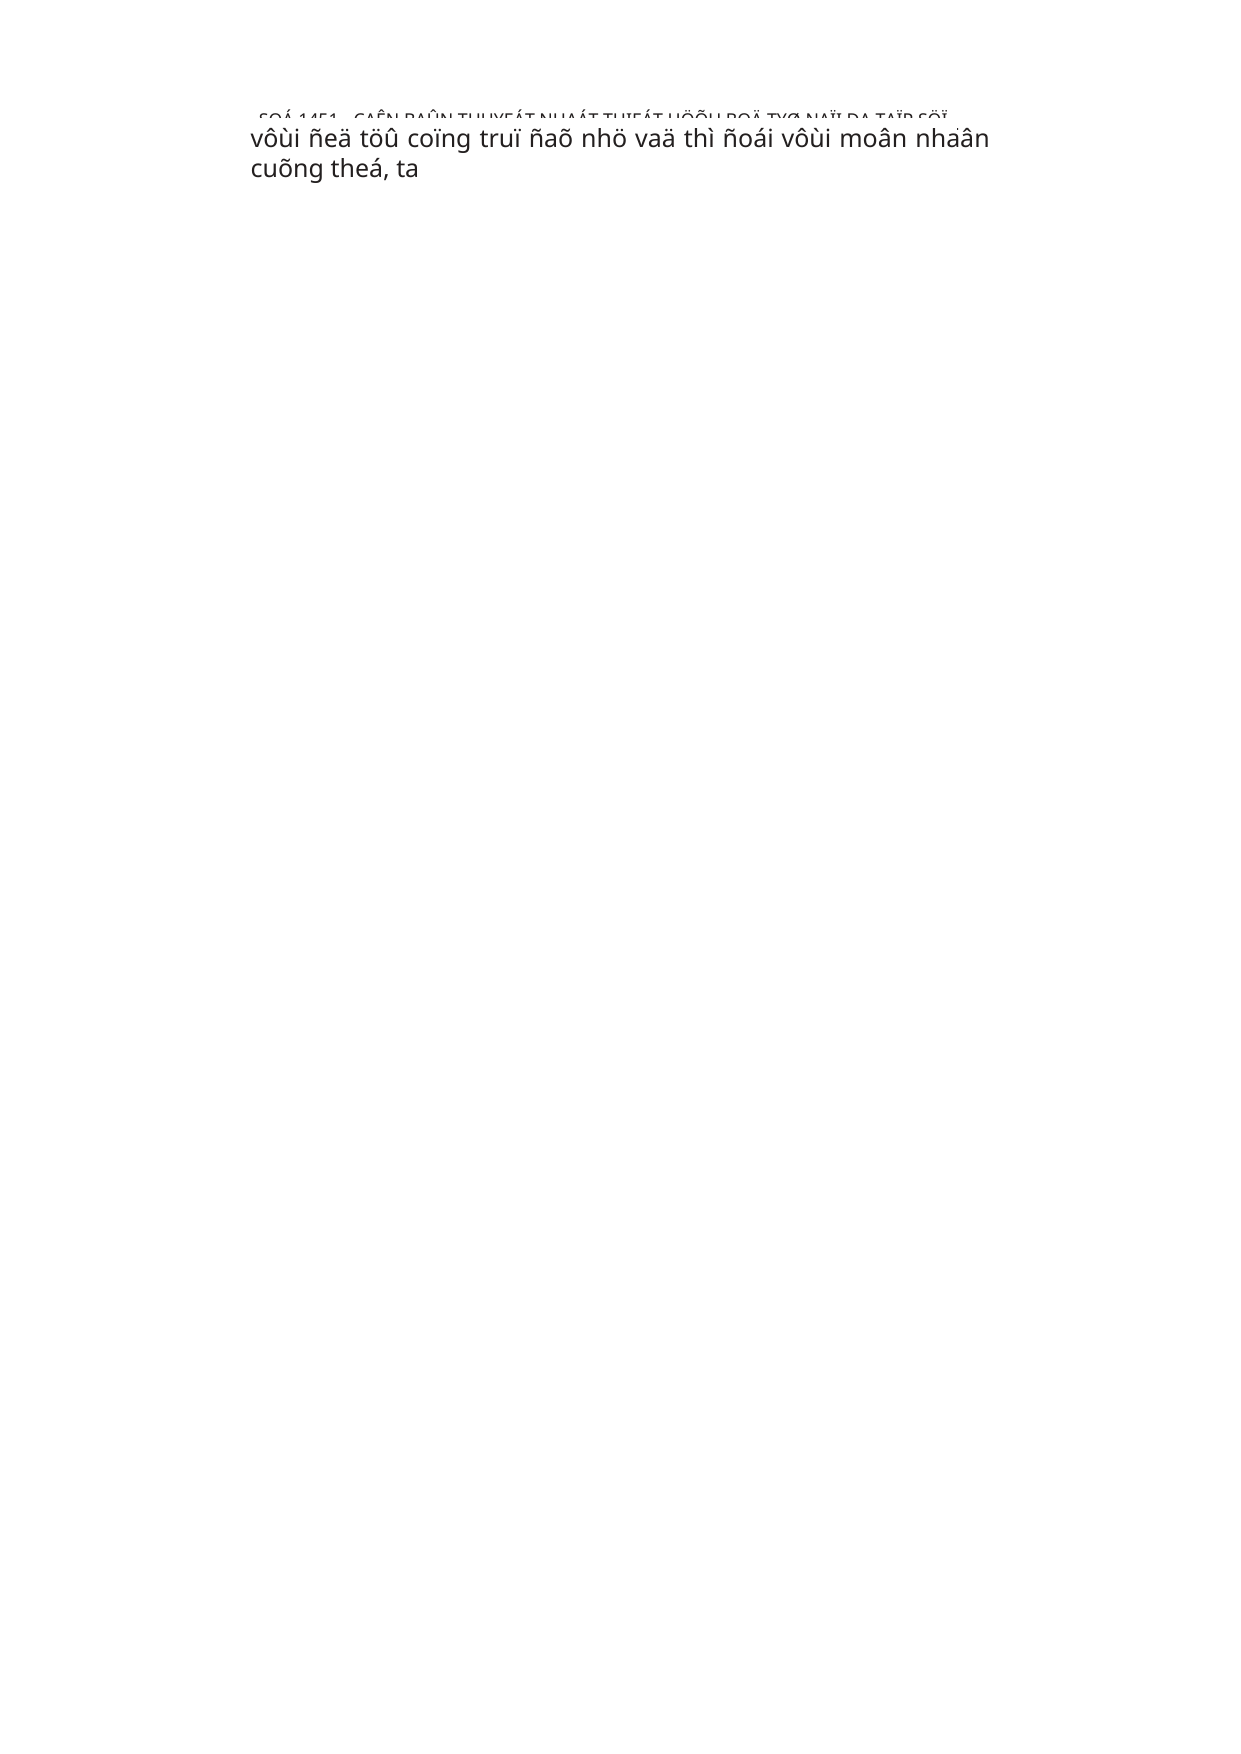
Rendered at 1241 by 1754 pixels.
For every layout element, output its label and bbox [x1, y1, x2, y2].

text [250, 123, 990, 185]
